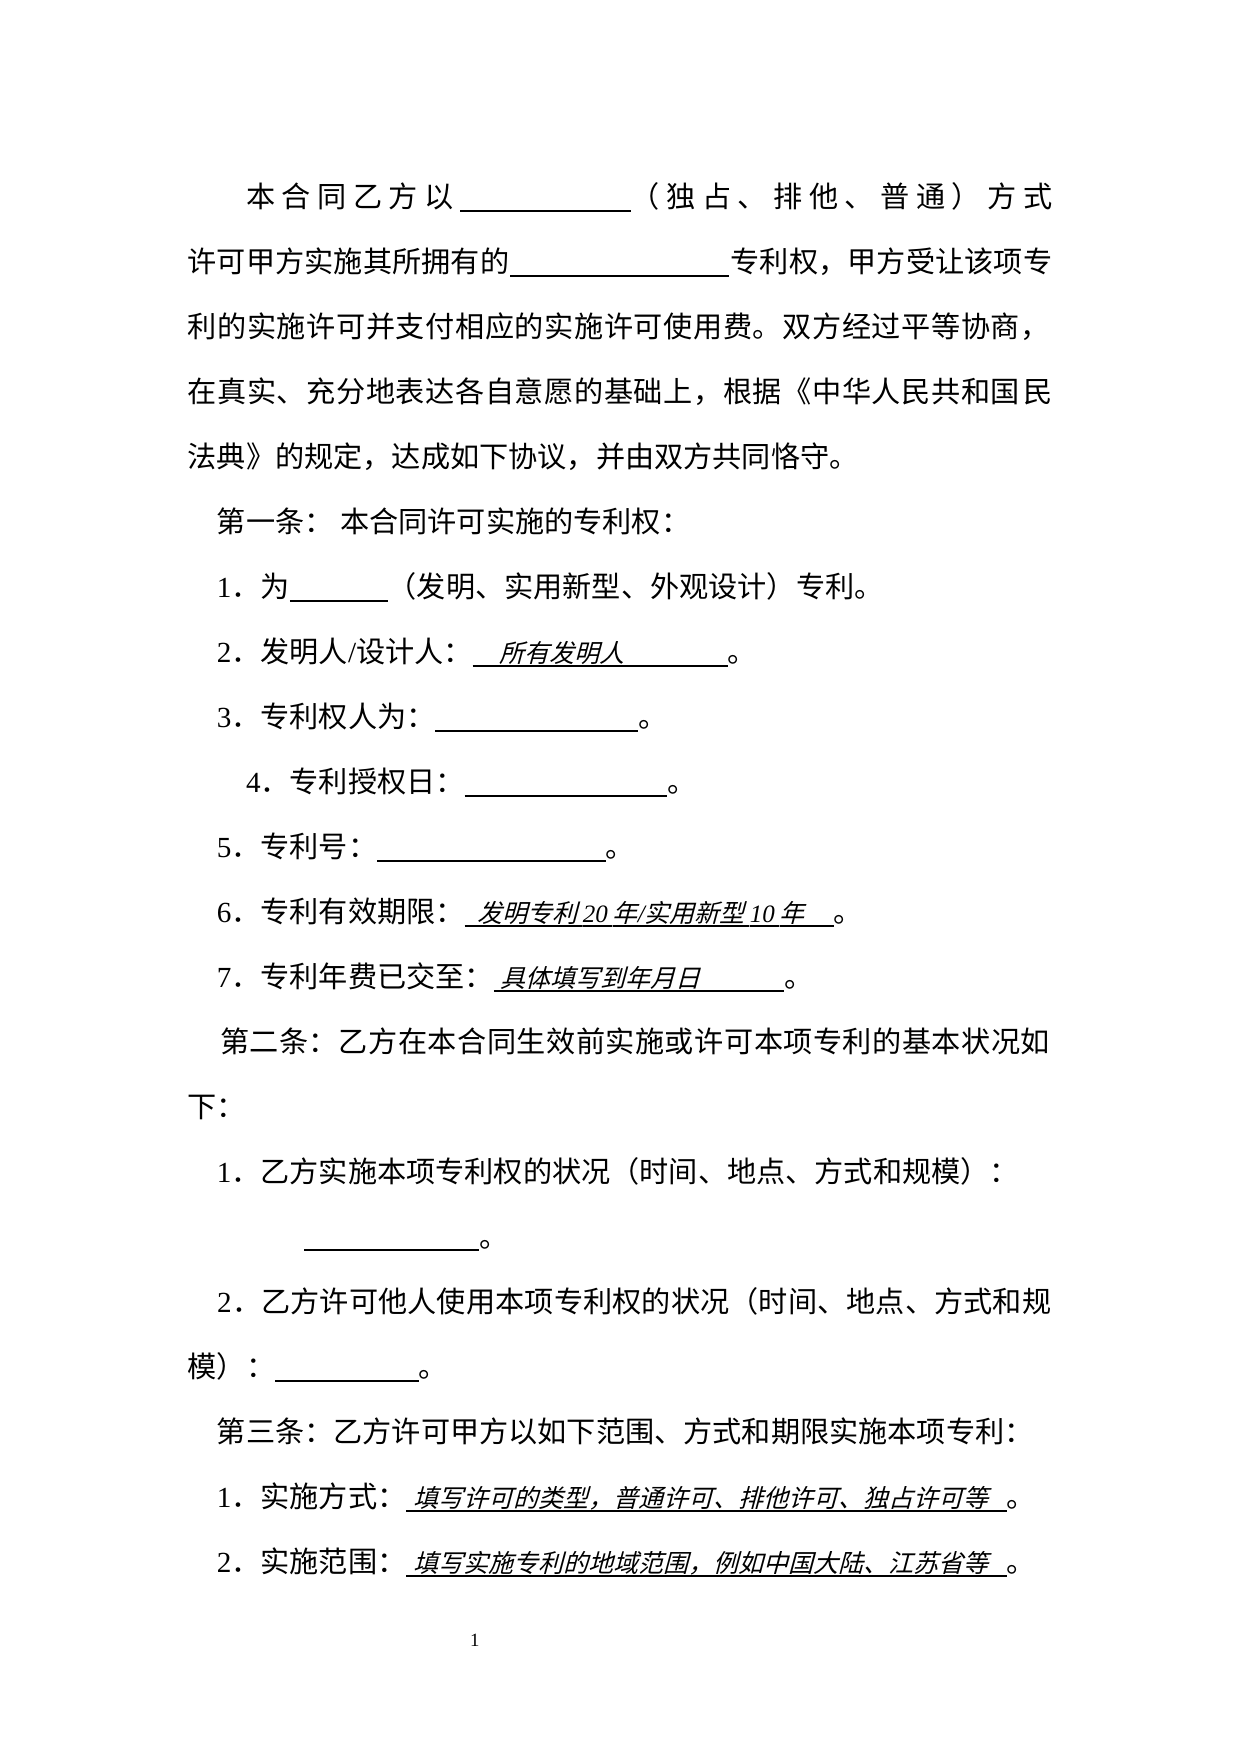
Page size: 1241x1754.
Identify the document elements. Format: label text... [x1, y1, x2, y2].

text 第二条：乙方在本合同生效前实施或许可本项专利的基本状况如下： [187, 1007, 1053, 1137]
text 2．发明人/设计人： 所有发明人 。 [187, 617, 1053, 682]
text 4．专利授权日： 。 [187, 747, 1053, 812]
text 7．专利年费已交至： 具体填写到年月日 。 [187, 942, 1053, 1007]
text 1．为 （发明、实用新型、外观设计）专利。 [187, 552, 1053, 617]
text 2．乙方许可他人使用本项专利权的状况（时间、地点、方式和规模）： 。 [187, 1267, 1053, 1397]
text 本合同乙方以 （独占、排他、普通）方式 许可甲方实施其所拥有的 专利权，甲方受让该项专利的实施许可并支付相应的实施许可使用费。双方经过平等协商，在真实、充分地表达各自意愿的基础上，根据《中华人民共和国民法典》的规定，达成如下协议，并由双方共同恪守。 [187, 162, 1053, 487]
text 第一条： 本合同许可实施的专利权： [187, 487, 1053, 552]
text 5．专利号： 。 [187, 812, 1053, 877]
text 6．专利有效期限： 发明专利20年/实用新型10年 。 [187, 877, 1053, 942]
text 。 [187, 1202, 1053, 1267]
text 2．实施范围： 填写实施专利的地域范围，例如中国大陆、江苏省等 。 [187, 1527, 1053, 1592]
text 第三条：乙方许可甲方以如下范围、方式和期限实施本项专利： [187, 1397, 1053, 1462]
text 1．乙方实施本项专利权的状况（时间、地点、方式和规模）： [187, 1137, 1053, 1202]
text 3．专利权人为： 。 [187, 682, 1053, 747]
text 1．实施方式： 填写许可的类型，普通许可、排他许可、独占许可等 。 [187, 1462, 1053, 1527]
